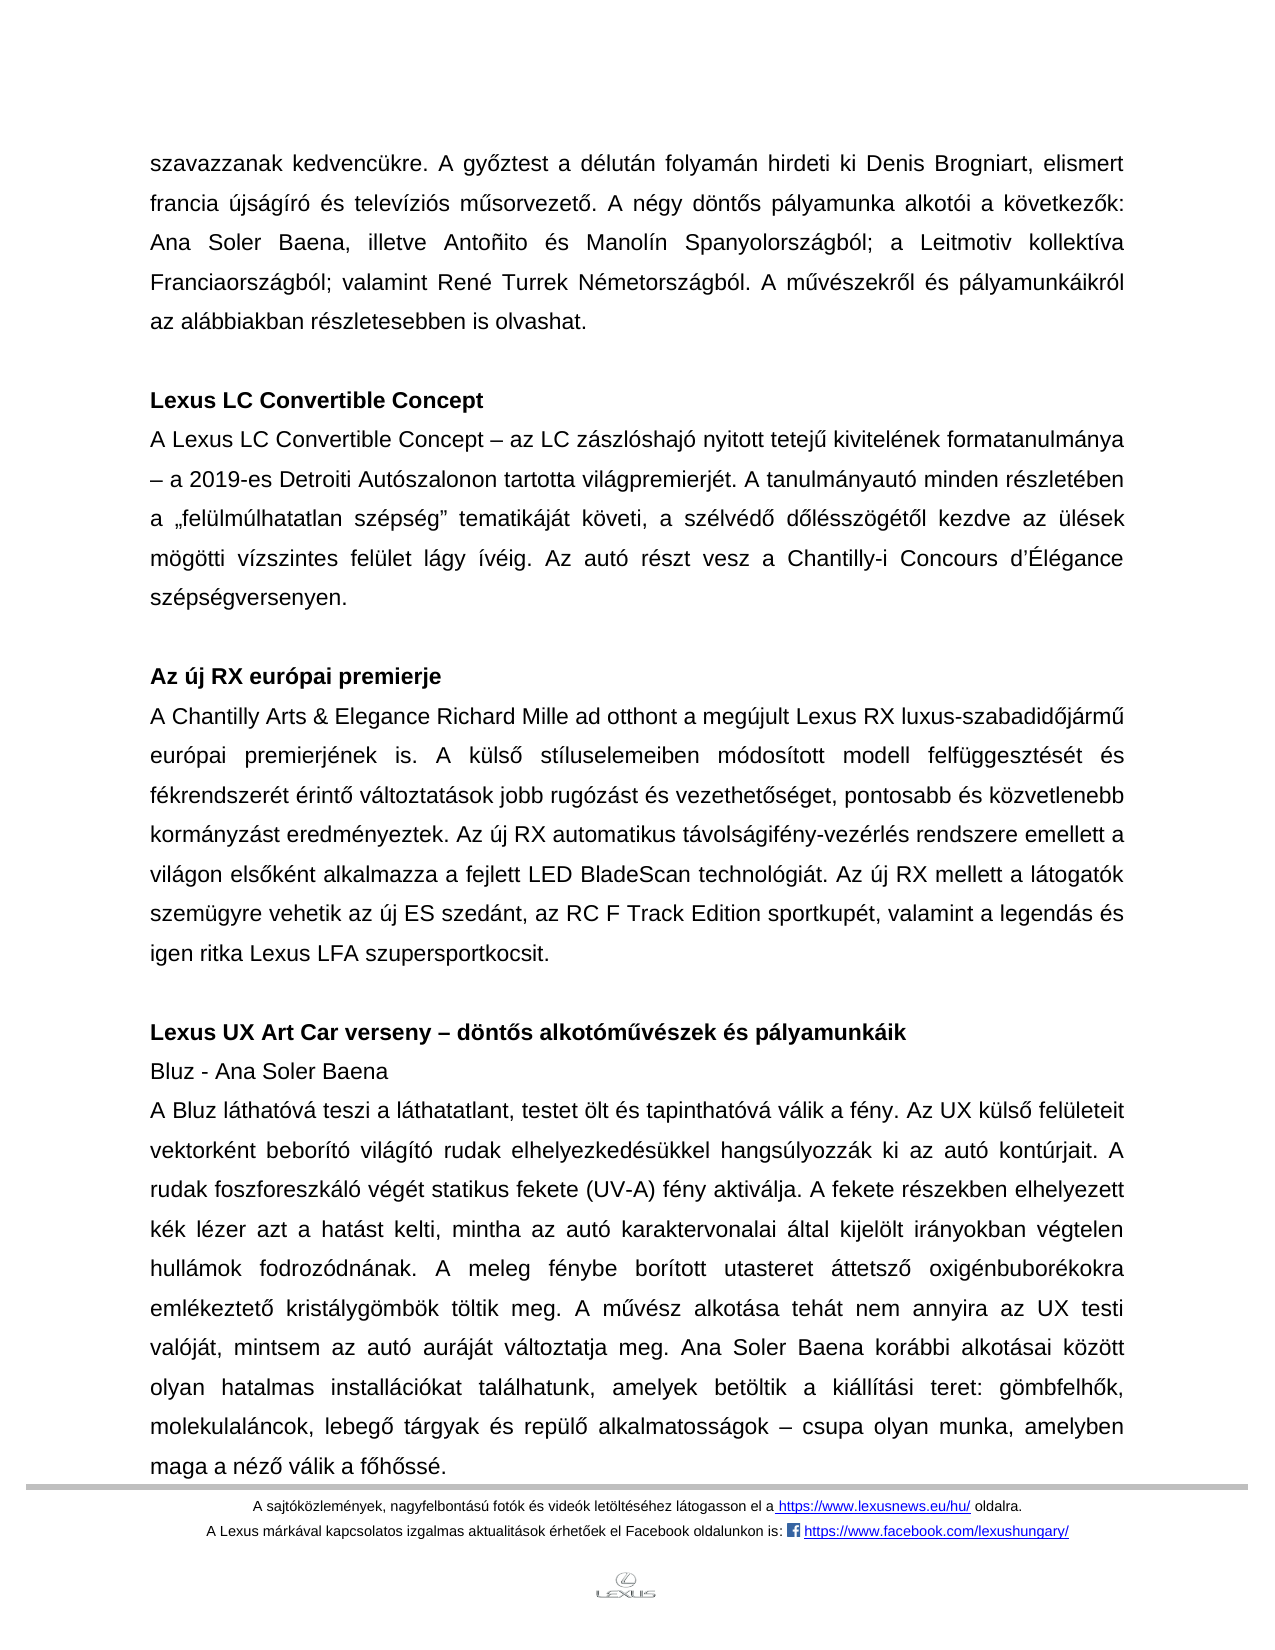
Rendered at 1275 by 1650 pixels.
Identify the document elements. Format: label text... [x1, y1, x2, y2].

text A Chantilly Arts & Elegance Richard Mille ad otthont a megújult Lexus RX luxus-szabadidőjármű európai premierjének is. A külső stíluselemeiben módosított modell felfüggesztését és fékrendszerét érintő változtatások jobb rugózást és vezethetőséget, pontosabb és közvetlenebb kormányzást eredményeztek. Az új RX automatikus távolságifény-vezérlés rendszere emellett a világon elsőként alkalmazza a fejlett LED BladeScan technológiát. Az új RX mellett a látogatók szemügyre vehetik az új ES szedánt, az RC F Track Edition sportkupét, valamint a legendás és igen ritka Lexus LFA szupersportkocsit. [150, 703, 1125, 966]
text Lexus UX Art Car verseny – döntős alkotóművészek és pályamunkáik [150, 1018, 1125, 1045]
text Lexus LC Convertible Concept [150, 387, 1125, 413]
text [150, 150, 1125, 334]
picture [787, 1523, 800, 1537]
text Az új RX európai premierje [150, 663, 1125, 689]
picture [590, 1564, 662, 1606]
text A Bluz láthatóvá teszi a láthatatlant, testet ölt és tapinthatóvá válik a fény. Az UX külső felületeit vektorként beborító világító rudak elhelyezkedésükkel hangsúlyozzák ki az autó kontúrjait. A rudak foszforeszkáló végét statikus fekete (UV-A) fény aktiválja. A fekete részekben elhelyezett kék lézer azt a hatást kelti, mintha az autó karaktervonalai által kijelölt irányokban végtelen hullámok fodrozódnának. A meleg fénybe borított utasteret áttetsző oxigénbuborékokra emlékeztető kristálygömbök töltik meg. A művész alkotása tehát nem annyira az UX testi valóját, mintsem az autó auráját változtatja meg. Ana Soler Baena korábbi alkotásai között olyan hatalmas installációkat találhatunk, amelyek betöltik a kiállítási teret: gömbfelhők, molekulaláncok, lebegő tárgyak és repülő alkalmatosságok – csupa olyan munka, amelyben maga a néző válik a főhőssé. [150, 1097, 1125, 1479]
text A Lexus LC Convertible Concept – az LC zászlóshajó nyitott tetejű kivitelének formatanulmánya – a 2019-es Detroiti Autószalonon tartotta világpremierjét. A tanulmányautó minden részletében a „felülmúlhatatlan szépség” tematikáját követi, a szélvédő dőlésszögétől kezdve az ülések mögötti vízszintes felület lágy ívéig. Az autó részt vesz a Chantilly-i Concours d’Élégance szépségversenyen. [150, 426, 1125, 611]
text Bluz - Ana Soler Baena [150, 1058, 1125, 1084]
